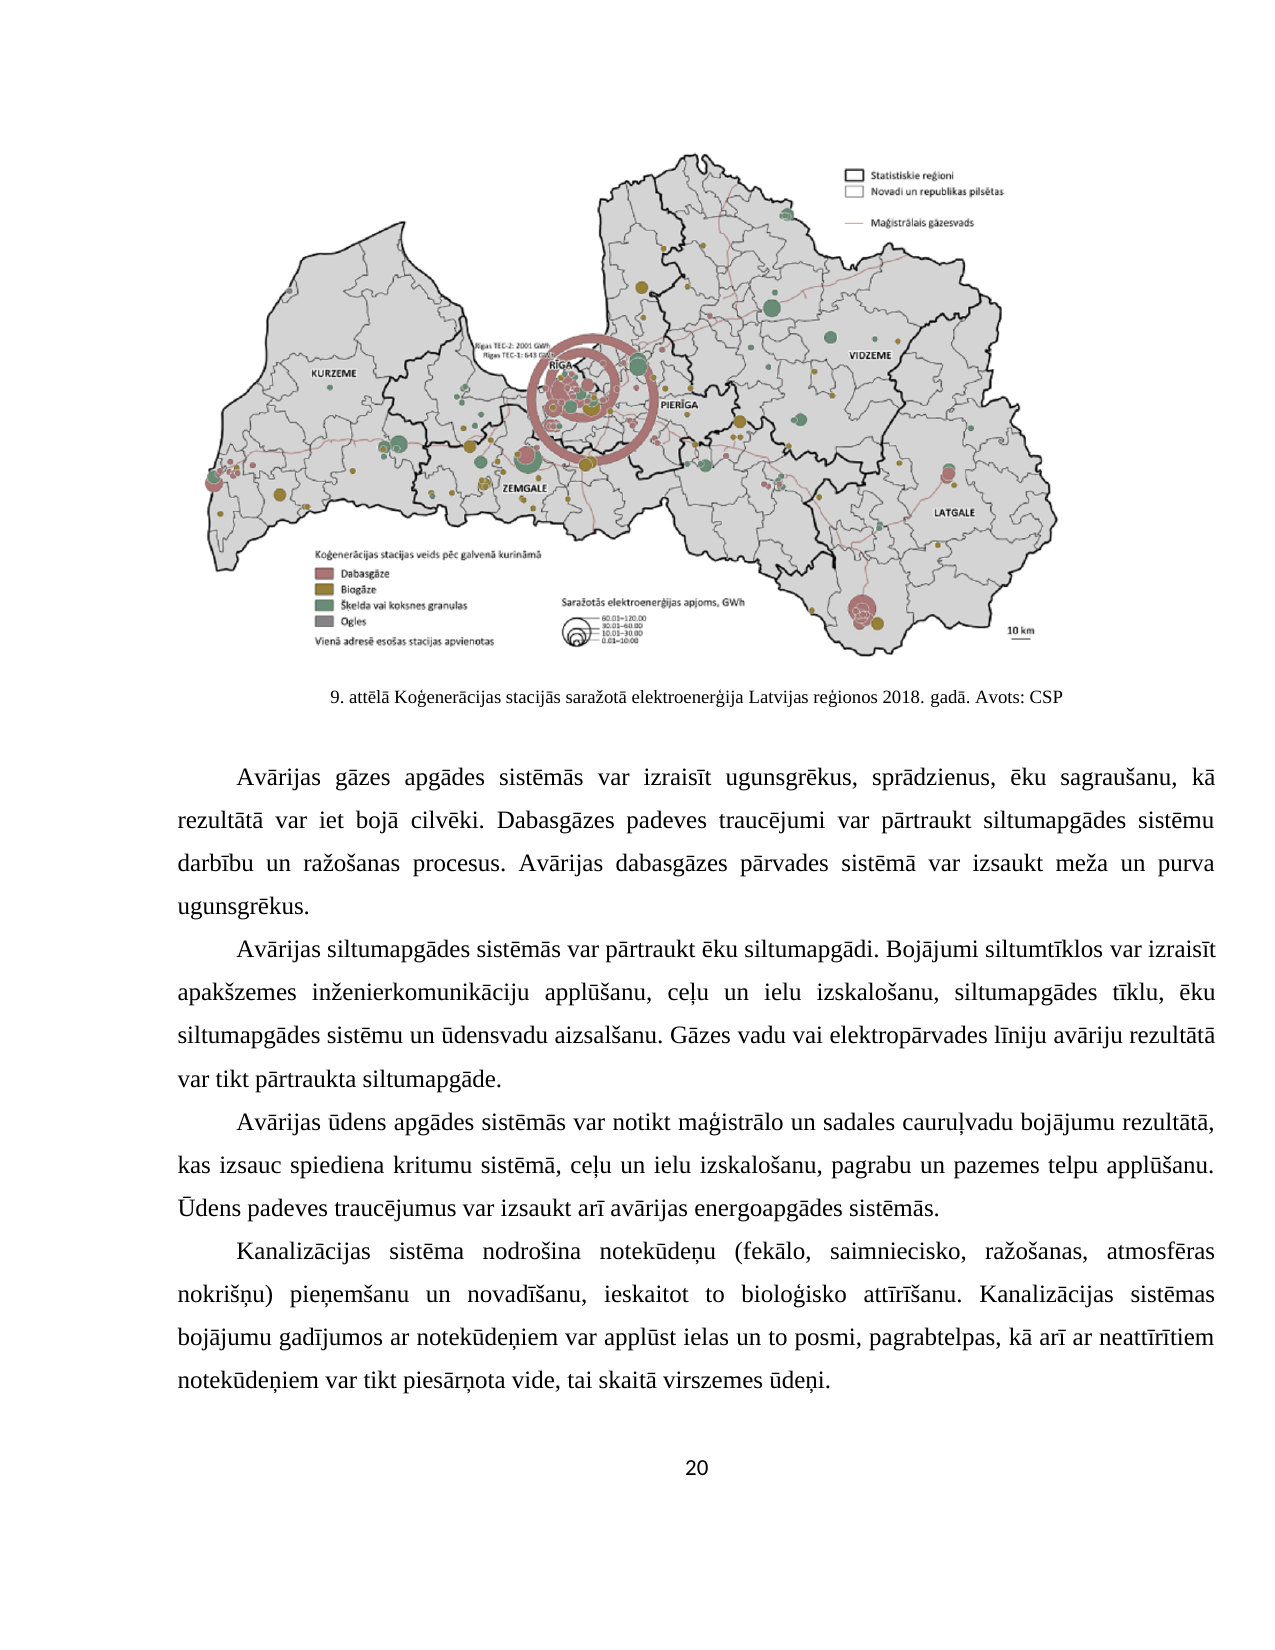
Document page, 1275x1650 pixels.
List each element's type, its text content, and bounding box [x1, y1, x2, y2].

text 9. attēlā Koģenerācijas stacijās saražotā elektroenerģija Latvijas reģionos 2018. gadā. Avots: CSP [177, 686, 1216, 708]
picture [177, 118, 1124, 673]
text Avārijas gāzes apgādes sistēmās var izraisīt ugunsgrēkus, sprādzienus, ēku sagraušanu, kā rezultātā var iet bojā cilvēki. Dabasgāzes padeves traucējumi var pārtraukt siltumapgādes sistēmu darbību un ražošanas procesus. Avārijas dabasgāzes pārvades sistēmā var izsaukt meža un purva ugunsgrēkus. [177, 762, 1216, 920]
text Avārijas siltumapgādes sistēmās var pārtraukt ēku siltumapgādi. Bojājumi siltumtīklos var izraisīt apakšzemes inženierkomunikāciju applūšanu, ceļu un ielu izskalošanu, siltumapgādes tīklu, ēku siltumapgādes sistēmu un ūdensvadu aizsalšanu. Gāzes vadu vai elektropārvades līniju avāriju rezultātā var tikt pārtraukta siltumapgāde. [177, 934, 1216, 1092]
text Kanalizācijas sistēma nodrošina notekūdeņu (fekālo, saimniecisko, ražošanas, atmosfēras nokrišņu) pieņemšanu un novadīšanu, ieskaitot to bioloģisko attīrīšanu. Kanalizācijas sistēmas bojājumu gadījumos ar notekūdeņiem var applūst ielas un to posmi, pagrabtelpas, kā arī ar neattīrītiem notekūdeņiem var tikt piesārņota vide, tai skaitā virszemes ūdeņi. [177, 1236, 1216, 1394]
text Avārijas ūdens apgādes sistēmās var notikt maģistrālo un sadales cauruļvadu bojājumu rezultātā, kas izsauc spiediena kritumu sistēmā, ceļu un ielu izskalošanu, pagrabu un pazemes telpu applūšanu. Ūdens padeves traucējumus var izsaukt arī avārijas energoapgādes sistēmās. [177, 1107, 1216, 1222]
